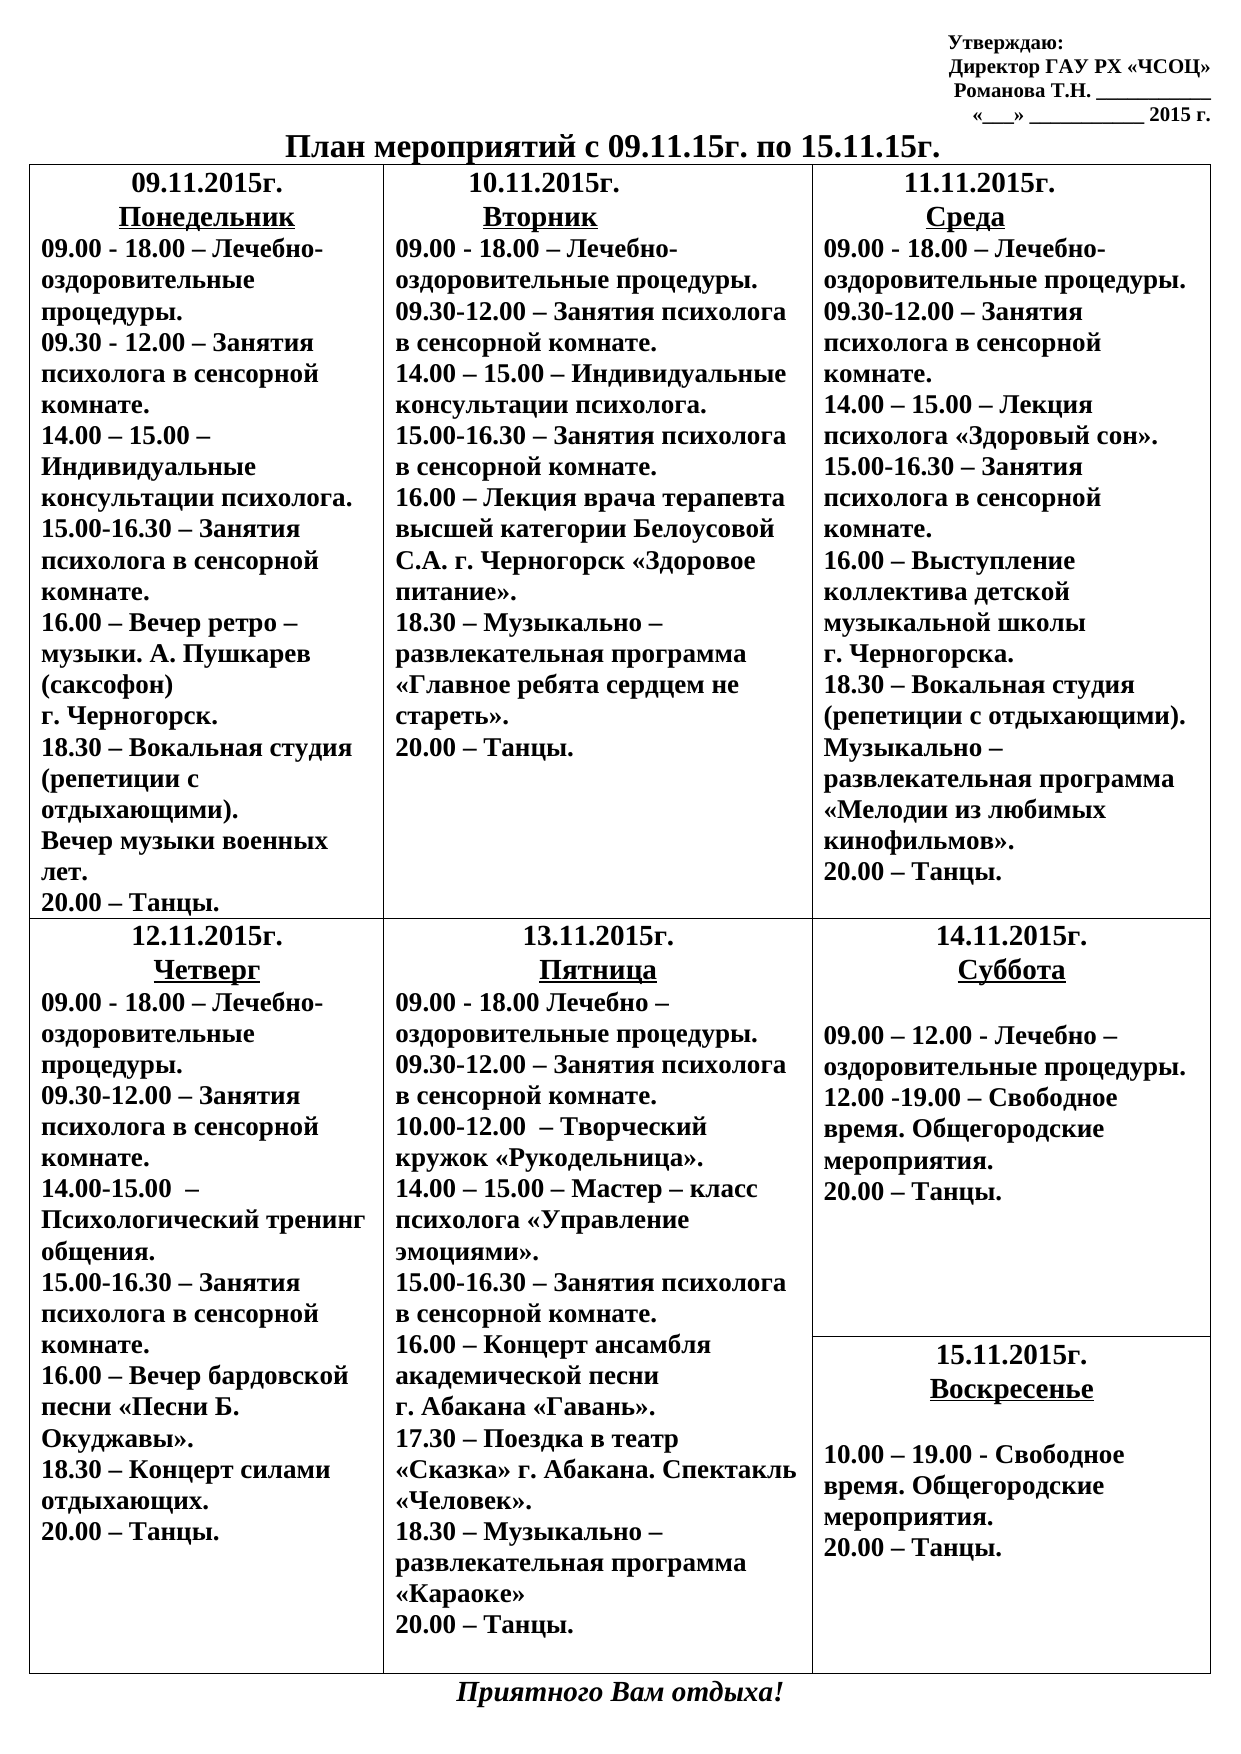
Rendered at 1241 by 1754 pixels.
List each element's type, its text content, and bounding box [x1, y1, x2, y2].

text «___» ___________ 2015 г. [29, 102, 1211, 126]
table_cell 14.11.2015г. Суббота 09.00 – 12.00 - Лечебно – оздоровительные процедуры. 12.00 -19.00 – Свободное время. Общегородские мероприятия. 20.00 – Танцы. [813, 919, 1210, 1336]
text План мероприятий с 09.11.15г. по 15.11.15г. [15, 126, 1211, 164]
text Романова Т.Н. ___________ [0, 78, 1211, 102]
table_header 11.11.2015г. Среда 09.00 - 18.00 – Лечебно-оздоровительные процедуры. 09.30-12.00 – Занятия психолога в сенсорной комнате. 14.00 – 15.00 – Лекция психолога «Здоровый сон». 15.00-16.30 – Занятия психолога в сенсорной комнате. 16.00 – Выступление коллектива детской музыкальной школы г. Черногорска. 18.30 – Вокальная студия (репетиции с отдыхающими). Музыкально – развлекательная программа «Мелодии из любимых кинофильмов». 20.00 – Танцы. [813, 165, 1210, 917]
text Директор ГАУ РХ «ЧСОЦ» [29, 54, 1211, 78]
table_cell 12.11.2015г. Четверг 09.00 - 18.00 – Лечебно-оздоровительные процедуры. 09.30-12.00 – Занятия психолога в сенсорной комнате. 14.00-15.00 – Психологический тренинг общения. 15.00-16.30 – Занятия психолога в сенсорной комнате. 16.00 – Вечер бардовской песни «Песни Б. Окуджавы». 18.30 – Концерт силами отдыхающих. 20.00 – Танцы. [30, 919, 383, 1673]
text Приятного Вам отдыха! [29, 1674, 1211, 1708]
table_header 09.11.2015г. Понедельник 09.00 - 18.00 – Лечебно-оздоровительные процедуры. 09.30 - 12.00 – Занятия психолога в сенсорной комнате. 14.00 – 15.00 – Индивидуальные консультации психолога. 15.00-16.30 – Занятия психолога в сенсорной комнате. 16.00 – Вечер ретро – музыки. А. Пушкарев (саксофон) г. Черногорск. 18.30 – Вокальная студия (репетиции с отдыхающими). Вечер музыки военных лет. 20.00 – Танцы. [30, 165, 383, 917]
table_cell 13.11.2015г. Пятница 09.00 - 18.00 Лечебно – оздоровительные процедуры. 09.30-12.00 – Занятия психолога в сенсорной комнате. 10.00-12.00 – Творческий кружок «Рукодельница». 14.00 – 15.00 – Мастер – класс психолога «Управление эмоциями». 15.00-16.30 – Занятия психолога в сенсорной комнате. 16.00 – Концерт ансамбля академической песни г. Абакана «Гавань». 17.30 – Поездка в театр «Сказка» г. Абакана. Спектакль «Человек». 18.30 – Музыкально – развлекательная программа «Караоке» 20.00 – Танцы. [384, 919, 812, 1673]
table_header 10.11.2015г. Вторник 09.00 - 18.00 – Лечебно-оздоровительные процедуры. 09.30-12.00 – Занятия психолога в сенсорной комнате. 14.00 – 15.00 – Индивидуальные консультации психолога. 15.00-16.30 – Занятия психолога в сенсорной комнате. 16.00 – Лекция врача терапевта высшей категории Белоусовой С.А. г. Черногорск «Здоровое питание». 18.30 – Музыкально – развлекательная программа «Главное ребята сердцем не стареть». 20.00 – Танцы. [384, 165, 812, 917]
text Утверждаю: [29, 29, 1211, 54]
table_cell 15.11.2015г. Воскресенье 10.00 – 19.00 - Свободное время. Общегородские мероприятия. 20.00 – Танцы. [813, 1337, 1210, 1673]
